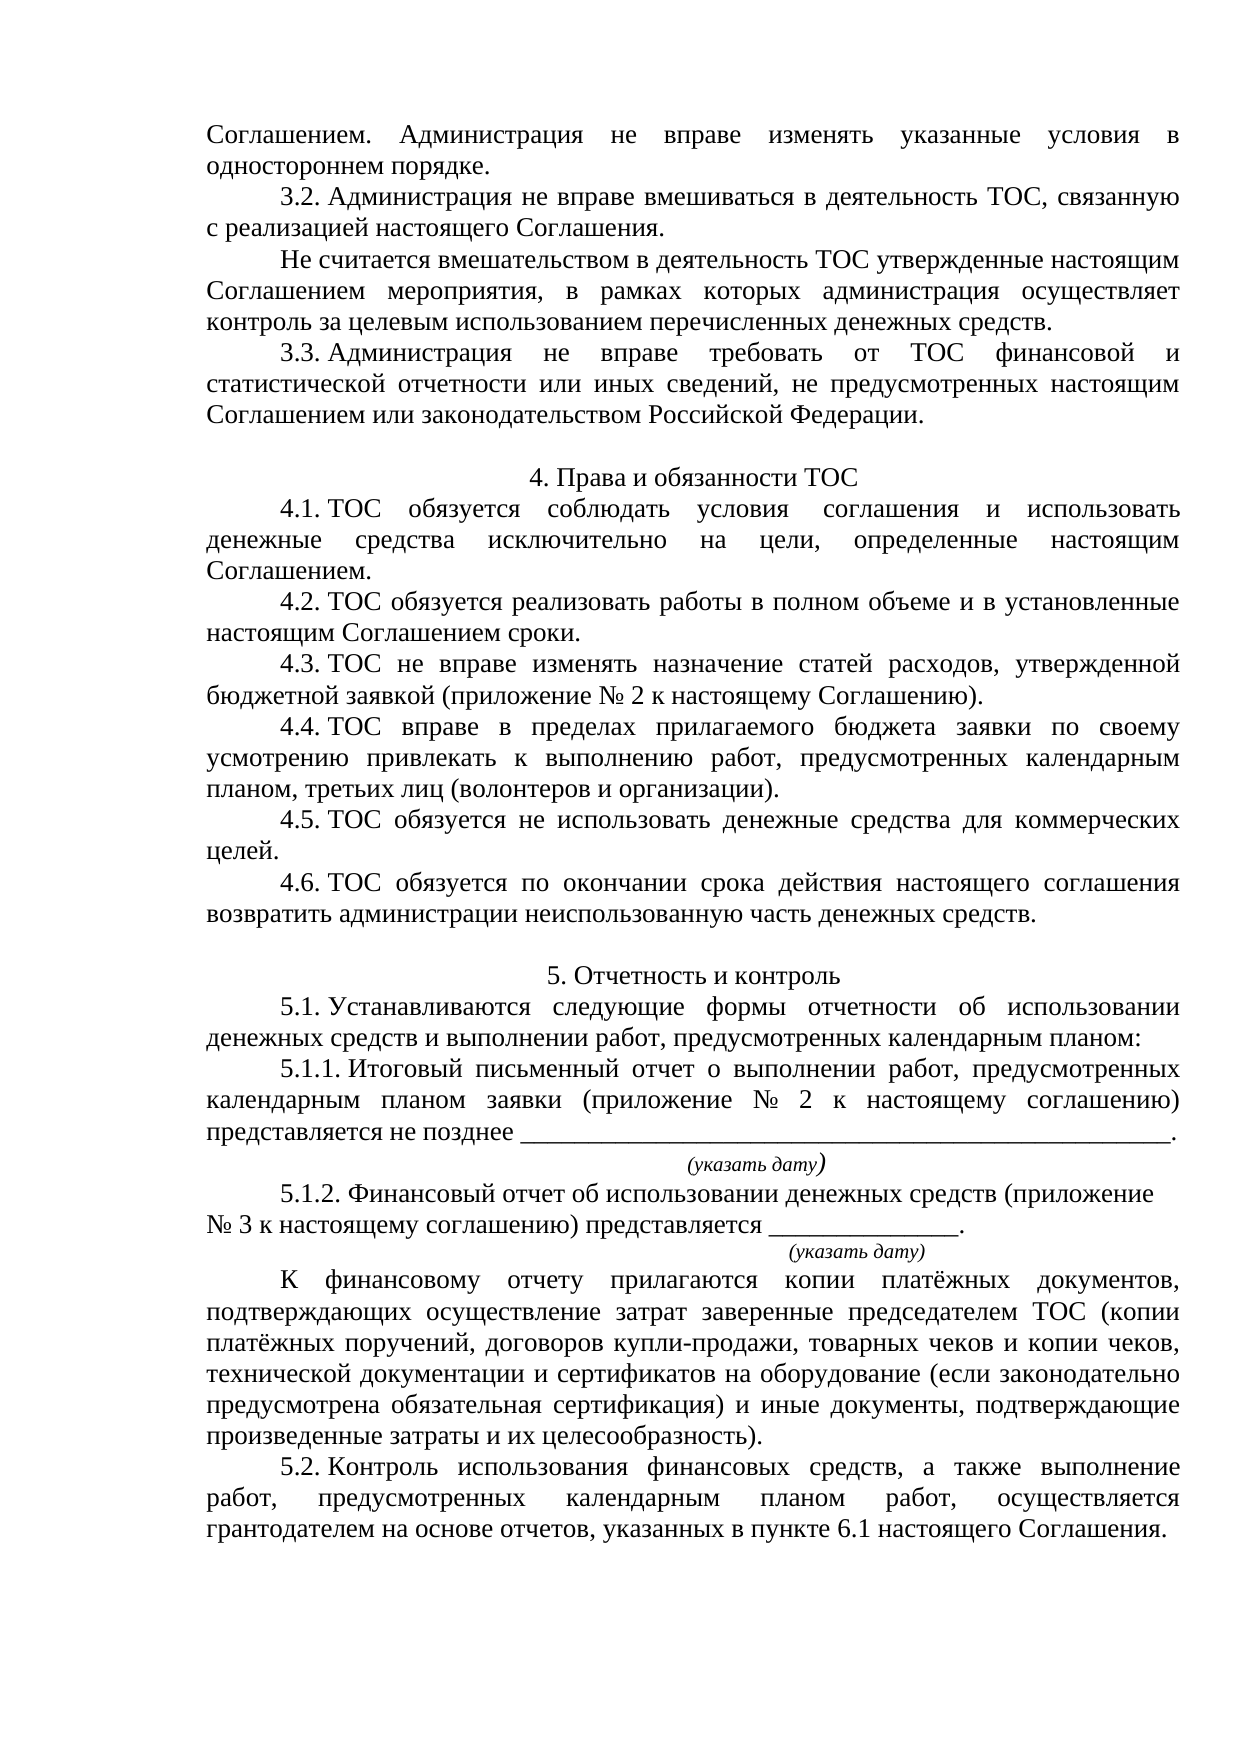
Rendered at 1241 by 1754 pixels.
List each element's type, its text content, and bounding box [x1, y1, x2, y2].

text 5.1.1. Итоговый письменный отчет о выполнении работ, предусмотренных календарным планом заявки (приложение № 2 к настоящему соглашению) представляется не позднее ________________________________________________. [206, 1052, 1181, 1146]
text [206, 118, 1181, 180]
text 3.3. Администрация не вправе требовать от ТОС финансовой и статистической отчетности или иных сведений, не предусмотренных настоящим Соглашением или законодательством Российской Федерации. [206, 336, 1181, 429]
text 5.1.2. Финансовый отчет об использовании денежных средств (приложение № 3 к настоящему соглашению) представляется ______________. [206, 1177, 1181, 1239]
text (указать дату) [206, 1239, 1181, 1263]
text 4. Права и обязанности ТОС [206, 461, 1181, 492]
text 4.1. ТОС обязуется соблюдать условия соглашения и использовать денежные средства исключительно на цели, определенные настоящим Соглашением. [206, 492, 1181, 585]
text 4.4. ТОС вправе в пределах прилагаемого бюджета заявки по своему усмотрению привлекать к выполнению работ, предусмотренных календарным планом, третьих лиц (волонтеров и организации). [206, 710, 1181, 803]
text К финансовому отчету прилагаются копии платёжных документов, подтверждающих осуществление затрат заверенные председателем ТОС (копии платёжных поручений, договоров купли-продажи, товарных чеков и копии чеков, технической документации и сертификатов на оборудование (если законодательно предусмотрена обязательная сертификация) и иные документы, подтверждающие произведенные затраты и их целесообразность). [206, 1263, 1181, 1450]
text 4.5. ТОС обязуется не использовать денежные средства для коммерческих целей. [206, 803, 1181, 866]
text 5.2. Контроль использования финансовых средств, а также выполнение работ, предусмотренных календарным планом работ, осуществляется грантодателем на основе отчетов, указанных в пункте 6.1 настоящего Соглашения. [206, 1450, 1181, 1544]
text (указать дату) [206, 1146, 1181, 1177]
text 4.6. ТОС обязуется по окончании срока действия настоящего соглашения возвратить администрации неиспользованную часть денежных средств. [206, 866, 1181, 928]
text 4.2. ТОС обязуется реализовать работы в полном объеме и в установленные настоящим Соглашением сроки. [206, 585, 1181, 648]
text 5. Отчетность и контроль [206, 959, 1181, 990]
text 4.3. ТОС не вправе изменять назначение статей расходов, утвержденной бюджетной заявкой (приложение № 2 к настоящему Соглашению). [206, 648, 1181, 710]
text 3.2. Администрация не вправе вмешиваться в деятельность ТОС, связанную с реализацией настоящего Соглашения. [206, 180, 1181, 243]
text 5.1. Устанавливаются следующие формы отчетности об использовании денежных средств и выполнении работ, предусмотренных календарным планом: [206, 990, 1181, 1052]
text Не считается вмешательством в деятельность ТОС утвержденные настоящим Соглашением мероприятия, в рамках которых администрация осуществляет контроль за целевым использованием перечисленных денежных средств. [206, 243, 1181, 336]
